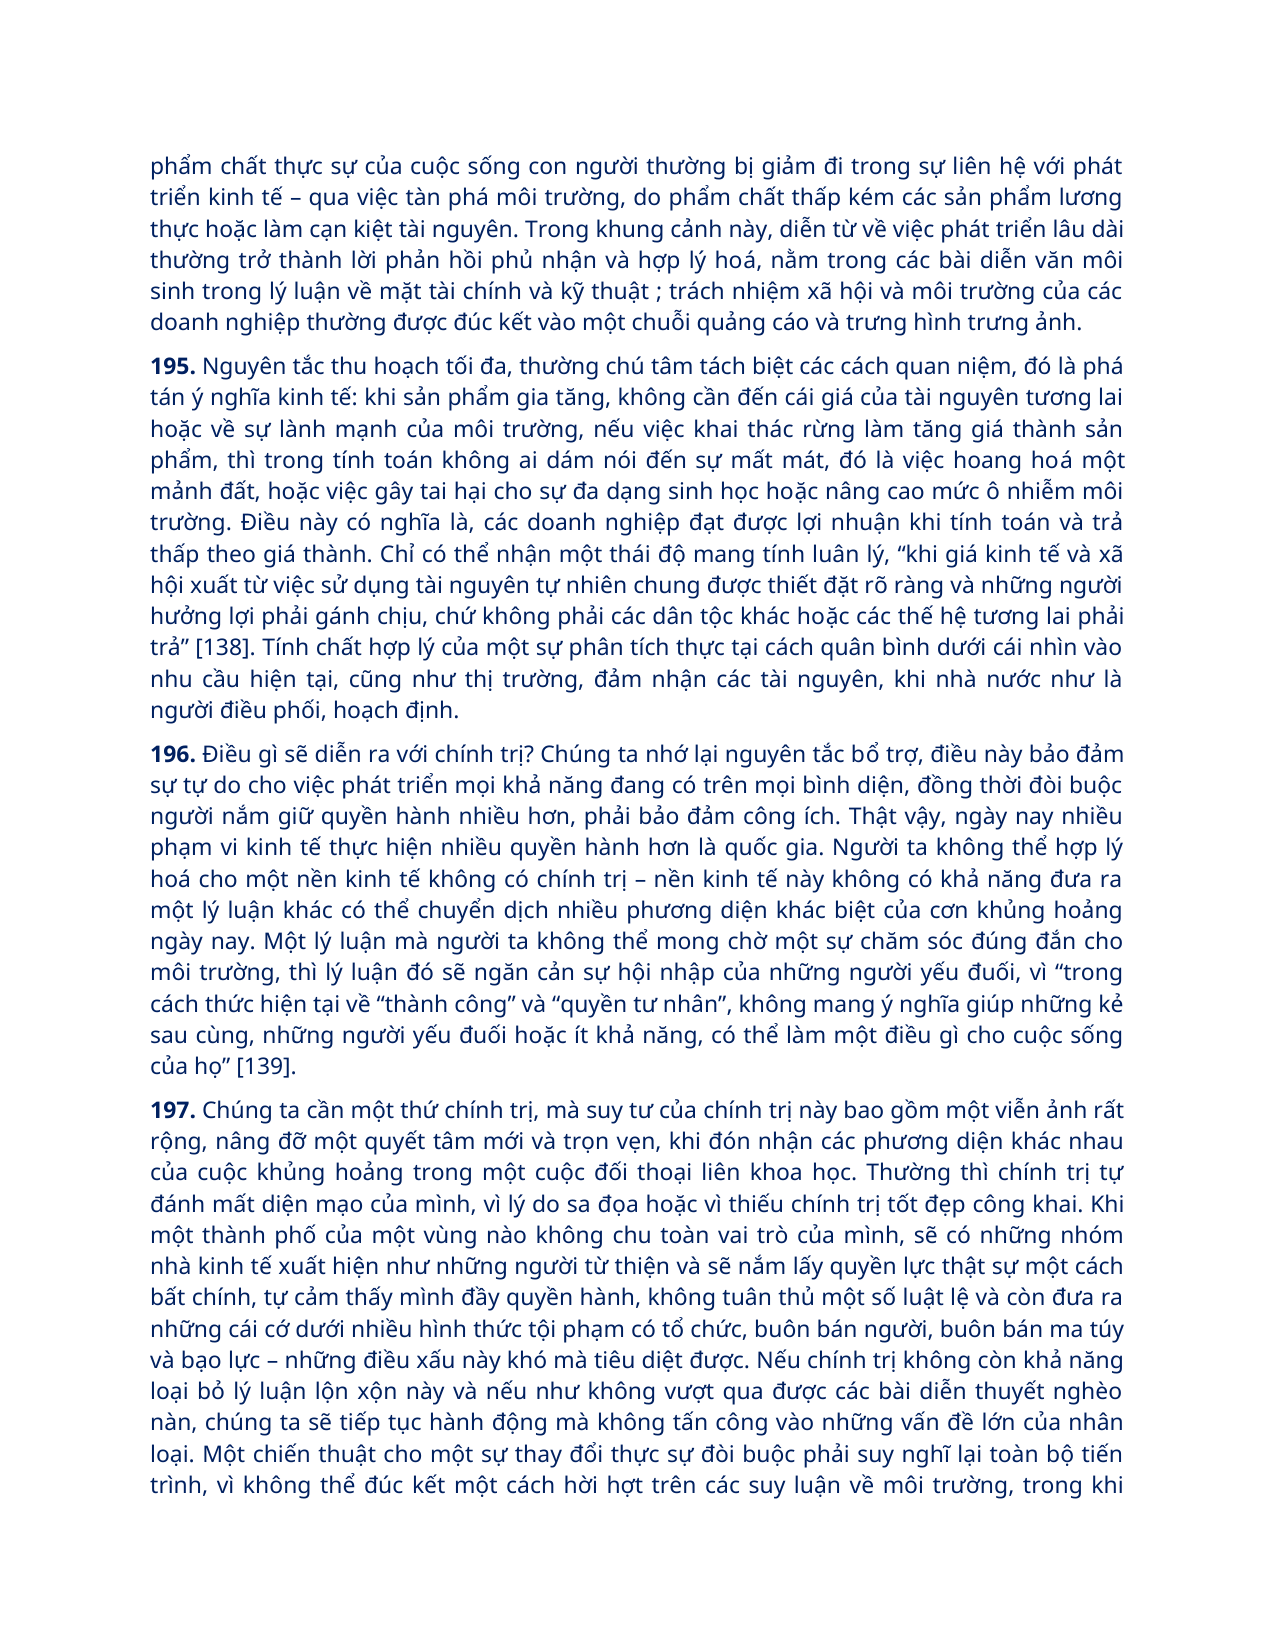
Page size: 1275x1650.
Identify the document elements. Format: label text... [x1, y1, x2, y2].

text 195. Nguyên tắc thu hoạch tối đa, thường chú tâm tách biệt các cách quan niệm, đó là phá tán ý nghĩa kinh tế: khi sản phẩm gia tăng, không cần đến cái giá của tài nguyên tương lai hoặc về sự lành mạnh của môi trường, nếu việc khai thác rừng làm tăng giá thành sản phẩm, thì trong tính toán không ai dám nói đến sự mất mát, đó là việc hoang hoá một mảnh đất, hoặc việc gây tai hại cho sự đa dạng sinh học hoặc nâng cao mức ô nhiễm môi trường. Điều này có nghĩa là, các doanh nghiệp đạt được lợi nhuận khi tính toán và trả thấp theo giá thành. Chỉ có thể nhận một thái độ mang tính luân lý, “khi giá kinh tế và xã hội xuất từ việc sử dụng tài nguyên tự nhiên chung được thiết đặt rõ ràng và những người hưởng lợi phải gánh chịu, chứ không phải các dân tộc khác hoặc các thế hệ tương lai phải trả” [138]. Tính chất hợp lý của một sự phân tích thực tại cách quân bình dưới cái nhìn vào nhu cầu hiện tại, cũng như thị trường, đảm nhận các tài nguyên, khi nhà nước như là người điều phối, hoạch định. [150, 350, 1125, 725]
text 196. Điều gì sẽ diễn ra với chính trị? Chúng ta nhớ lại nguyên tắc bổ trợ, điều này bảo đảm sự tự do cho việc phát triển mọi khả năng đang có trên mọi bình diện, đồng thời đòi buộc người nắm giữ quyền hành nhiều hơn, phải bảo đảm công ích. Thật vậy, ngày nay nhiều phạm vi kinh tế thực hiện nhiều quyền hành hơn là quốc gia. Người ta không thể hợp lý hoá cho một nền kinh tế không có chính trị – nền kinh tế này không có khả năng đưa ra một lý luận khác có thể chuyển dịch nhiều phương diện khác biệt của cơn khủng hoảng ngày nay. Một lý luận mà người ta không thể mong chờ một sự chăm sóc đúng đắn cho môi trường, thì lý luận đó sẽ ngăn cản sự hội nhập của những người yếu đuối, vì “trong cách thức hiện tại về “thành công” và “quyền tư nhân”, không mang ý nghĩa giúp những kẻ sau cùng, những người yếu đuối hoặc ít khả năng, có thể làm một điều gì cho cuộc sống của họ” [139]. [150, 737, 1125, 1081]
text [150, 1094, 1125, 1500]
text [150, 150, 1125, 337]
